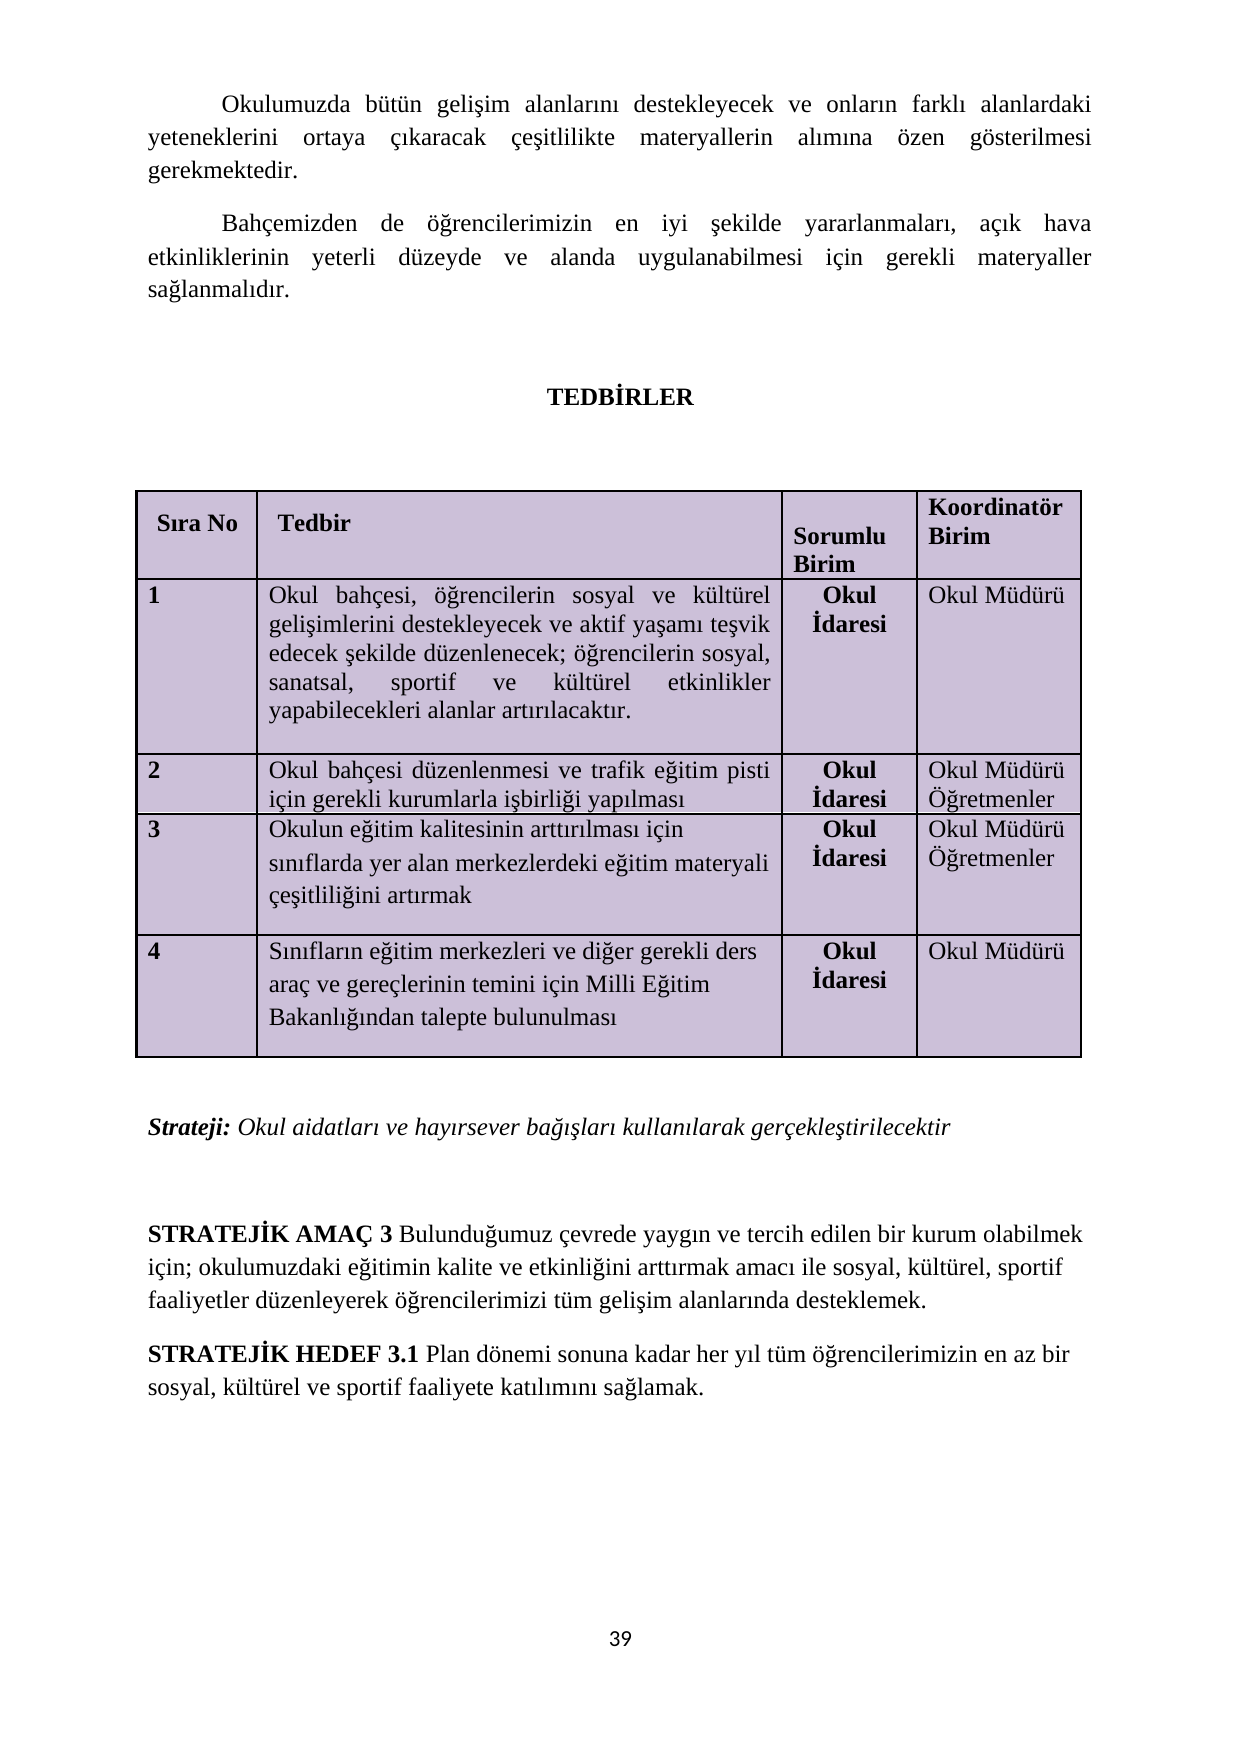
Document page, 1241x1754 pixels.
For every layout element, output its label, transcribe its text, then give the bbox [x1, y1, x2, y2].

text STRATEJİK HEDEF 3.1 Plan dönemi sonuna kadar her yıl tüm öğrencilerimizin en az bir sosyal, kültürel ve sportif faaliyete katılımını sağlamak. [148, 1339, 1092, 1401]
table_header Sıra No [138, 492, 256, 578]
table_cell Okul İdaresi [783, 815, 916, 934]
text Bahçemizden de öğrencilerimizin en iyi şekilde yararlanmaları, açık hava etkinliklerinin yeterli düzeyde ve alanda uygulanabilmesi için gerekli materyaller sağlanmalıdır. [148, 208, 1092, 303]
table_cell Okul bahçesi, öğrencilerin sosyal ve kültürel gelişimlerini destekleyecek ve aktif yaşamı teşvik edecek şekilde düzenlenecek; öğrencilerin sosyal, sanatsal, sportif ve kültürel etkinlikler yapabilecekleri alanlar artırılacaktır. [258, 580, 781, 753]
table_cell Okul bahçesi düzenlenmesi ve trafik eğitim pisti için gerekli kurumlarla işbirliği yapılması [258, 755, 781, 812]
table_cell 1 [138, 580, 256, 753]
table_header Tedbir [258, 492, 781, 578]
table_header Sorumlu Birim [783, 492, 916, 578]
text Strateji: Okul aidatları ve hayırsever bağışları kullanılarak gerçekleştirilecektir [148, 1112, 1092, 1140]
table_cell 3 [138, 815, 256, 934]
table_cell Okul Müdürü [918, 936, 1080, 1056]
table_cell Okul İdaresi [783, 936, 916, 1056]
table_cell Okul Müdürü Öğretmenler [918, 815, 1080, 934]
table_cell Okul Müdürü Öğretmenler [918, 755, 1080, 812]
text STRATEJİK AMAÇ 3 Bulunduğumuz çevrede yaygın ve tercih edilen bir kurum olabilmek için; okulumuzdaki eğitimin kalite ve etkinliğini arttırmak amacı ile sosyal, kültürel, sportif faaliyetler düzenleyerek öğrencilerimizi tüm gelişim alanlarında desteklemek. [148, 1219, 1092, 1314]
text Okulumuzda bütün gelişim alanlarını destekleyecek ve onların farklı alanlardaki yeteneklerini ortaya çıkaracak çeşitlilikte materyallerin alımına özen gösterilmesi gerekmektedir. [148, 89, 1092, 183]
table_cell 4 [138, 936, 256, 1056]
table_cell Sınıfların eğitim merkezleri ve diğer gerekli ders araç ve gereçlerinin temini için Milli Eğitim Bakanlığından talepte bulunulması [258, 936, 781, 1056]
table_cell Okul İdaresi [783, 580, 916, 753]
table_cell 2 [138, 755, 256, 812]
table_header Koordinatör Birim [918, 492, 1080, 578]
table_cell Okul Müdürü [918, 580, 1080, 753]
text TEDBİRLER [148, 382, 1092, 411]
table_cell Okulun eğitim kalitesinin arttırılması için sınıflarda yer alan merkezlerdeki eğitim materyali çeşitliliğini artırmak [258, 815, 781, 934]
table_cell Okul İdaresi [783, 755, 916, 812]
